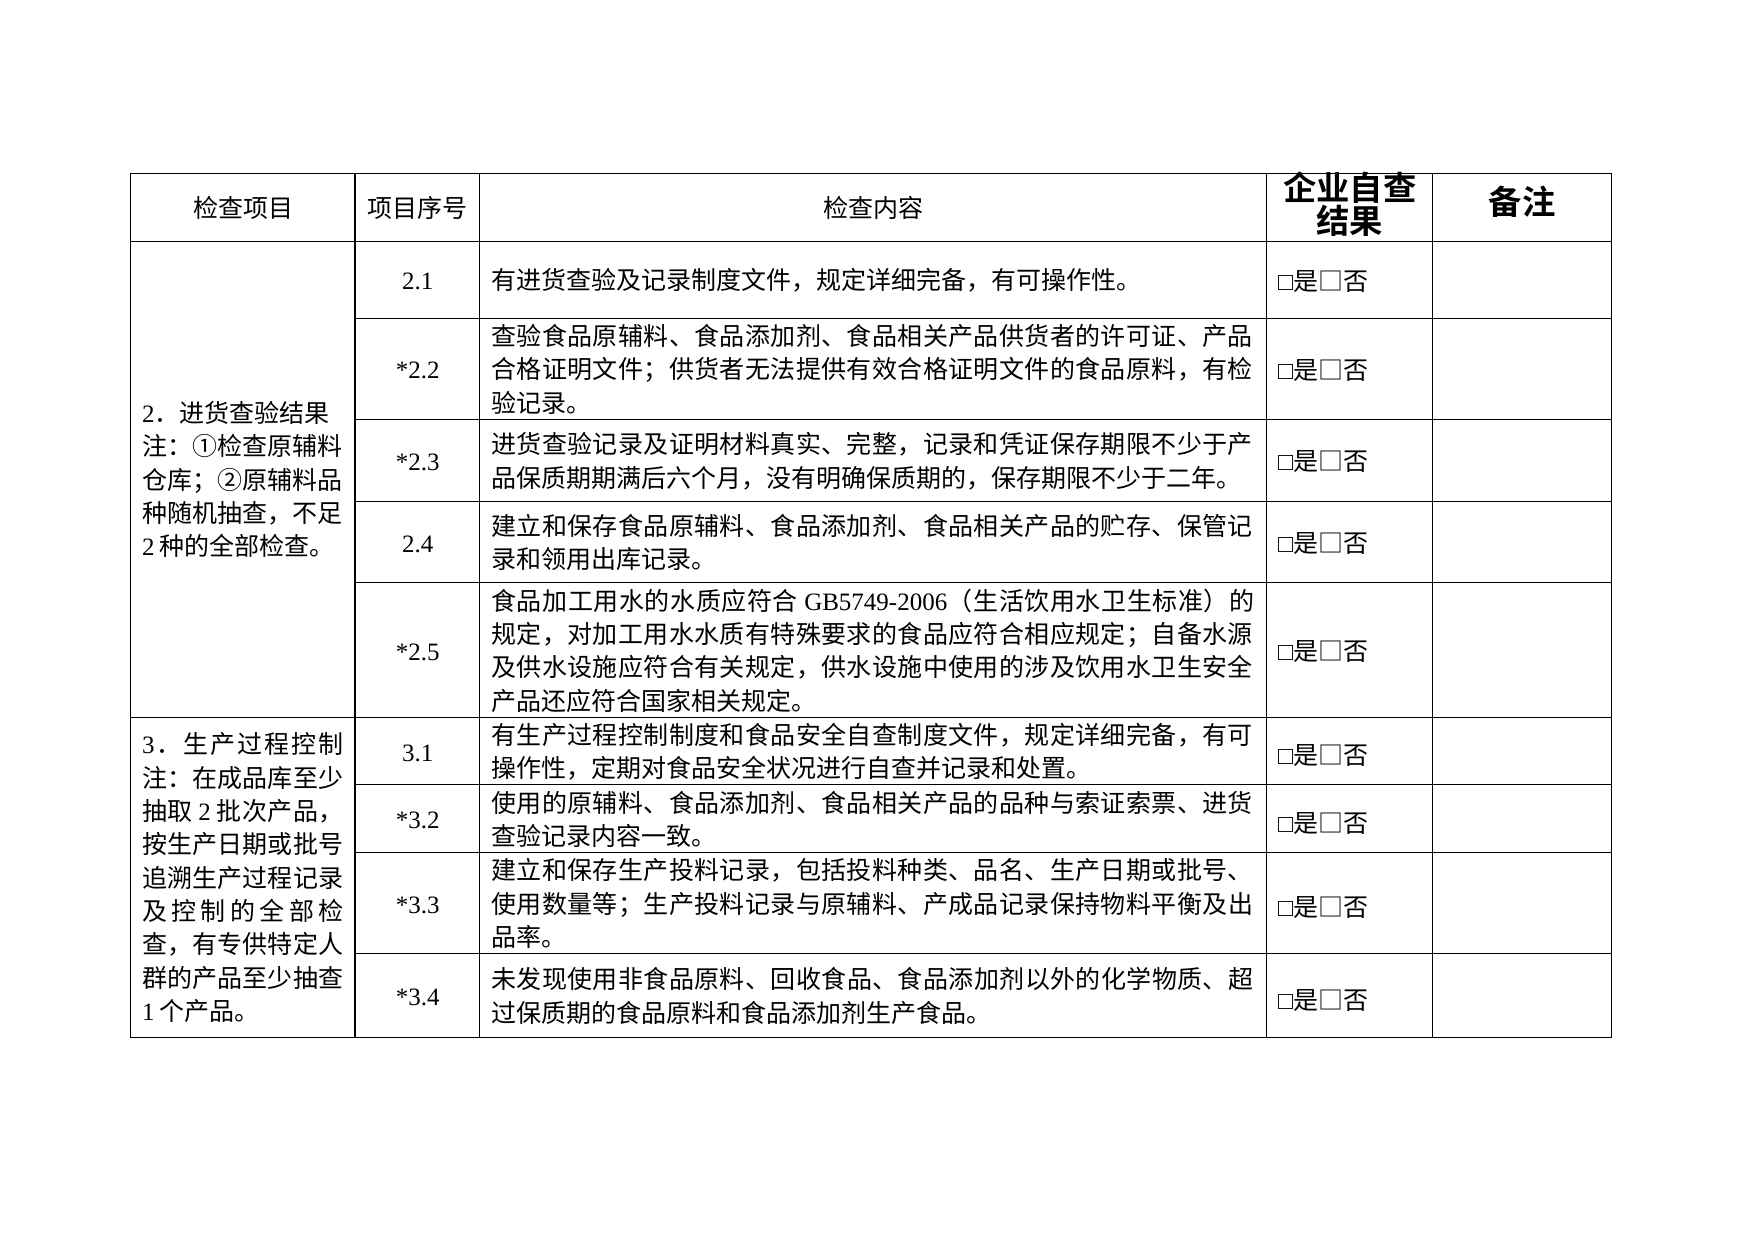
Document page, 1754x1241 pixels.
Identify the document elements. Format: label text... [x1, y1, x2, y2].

table_cell [1433, 954, 1611, 1037]
table_cell *2.5 [356, 583, 479, 717]
table_cell 建立和保存生产投料记录，包括投料种类、品名、生产日期或批号、使用数量等；生产投料记录与原辅料、产成品记录保持物料平衡及出品率。 [480, 853, 1266, 953]
table_cell *2.3 [356, 420, 479, 501]
table_cell [1433, 785, 1611, 852]
table_cell 建立和保存食品原辅料、食品添加剂、食品相关产品的贮存、保管记录和领用出库记录。 [480, 502, 1266, 582]
table_cell □是□否 [1267, 583, 1432, 717]
table_cell 进货查验记录及证明材料真实、完整，记录和凭证保存期限不少于产品保质期期满后六个月，没有明确保质期的，保存期限不少于二年。 [480, 420, 1266, 501]
table_cell □是□否 [1267, 954, 1432, 1037]
table_cell 有生产过程控制制度和食品安全自查制度文件，规定详细完备，有可操作性，定期对食品安全状况进行自查并记录和处置。 [480, 718, 1266, 784]
table_header 企业自查结果 [1267, 174, 1432, 241]
table_cell 2．进货查验结果 注：①检查原辅料仓库；②原辅料品种随机抽查，不足2种的全部检查。 [131, 242, 354, 717]
table_header 备注 [1433, 174, 1611, 241]
table_cell 使用的原辅料、食品添加剂、食品相关产品的品种与索证索票、进货查验记录内容一致。 [480, 785, 1266, 852]
table_cell [1433, 853, 1611, 953]
table_cell 2.1 [356, 242, 479, 318]
table_cell 食品加工用水的水质应符合GB5749-2006（生活饮用水卫生标准）的规定，对加工用水水质有特殊要求的食品应符合相应规定；自备水源及供水设施应符合有关规定，供水设施中使用的涉及饮用水卫生安全产品还应符合国家相关规定。 [480, 583, 1266, 717]
table_cell 3．生产过程控制注：在成品库至少抽取2批次产品，按生产日期或批号追溯生产过程记录及控制的全部检查，有专供特定人群的产品至少抽查1个产品。 [131, 718, 354, 1037]
table_cell 有进货查验及记录制度文件，规定详细完备，有可操作性。 [480, 242, 1266, 318]
table_cell *3.4 [356, 954, 479, 1037]
table_cell □是□否 [1267, 420, 1432, 501]
table_cell [1433, 319, 1611, 419]
table_header 检查项目 [131, 174, 354, 241]
table_cell 未发现使用非食品原料、回收食品、食品添加剂以外的化学物质、超过保质期的食品原料和食品添加剂生产食品。 [480, 954, 1266, 1037]
table_cell □是□否 [1267, 853, 1432, 953]
table_cell *3.3 [356, 853, 479, 953]
table_cell □是□否 [1267, 242, 1432, 318]
table_header 项目序号 [356, 174, 479, 241]
table_header 检查内容 [480, 174, 1266, 241]
table_cell [1433, 502, 1611, 582]
table_cell *3.2 [356, 785, 479, 852]
table_cell [1433, 420, 1611, 501]
table_cell □是□否 [1267, 718, 1432, 784]
table_cell [1433, 718, 1611, 784]
table_cell 2.4 [356, 502, 479, 582]
table_cell □是□否 [1267, 502, 1432, 582]
table_cell [1433, 242, 1611, 318]
table_cell [1433, 583, 1611, 717]
table_cell 查验食品原辅料、食品添加剂、食品相关产品供货者的许可证、产品合格证明文件；供货者无法提供有效合格证明文件的食品原料，有检验记录。 [480, 319, 1266, 419]
table_cell □是□否 [1267, 785, 1432, 852]
table_cell □是□否 [1267, 319, 1432, 419]
table_cell 3.1 [356, 718, 479, 784]
table_cell *2.2 [356, 319, 479, 419]
